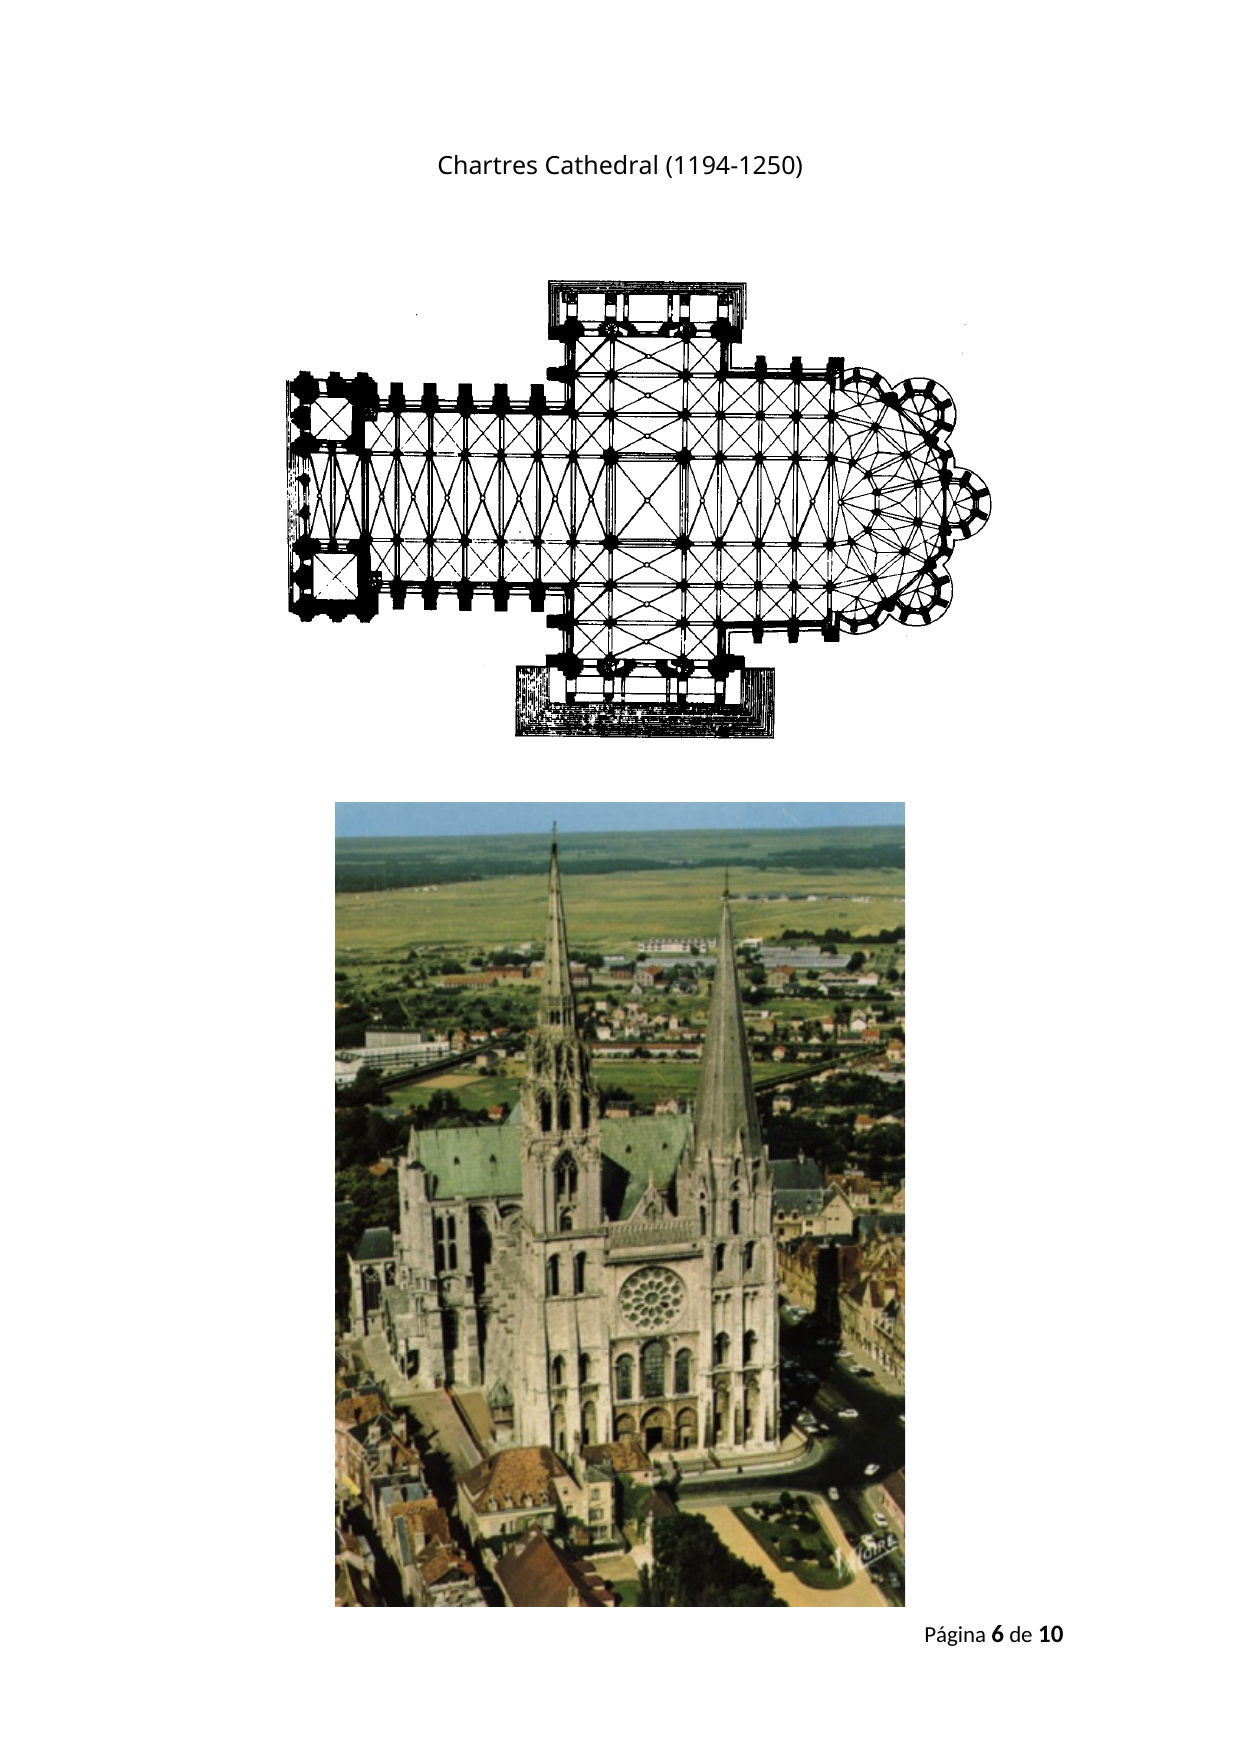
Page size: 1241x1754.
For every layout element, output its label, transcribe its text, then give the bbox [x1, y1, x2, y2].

text Chartres Cathedral (1194-1250) [177, 148, 1063, 182]
picture [252, 216, 1027, 794]
picture [335, 802, 906, 1607]
